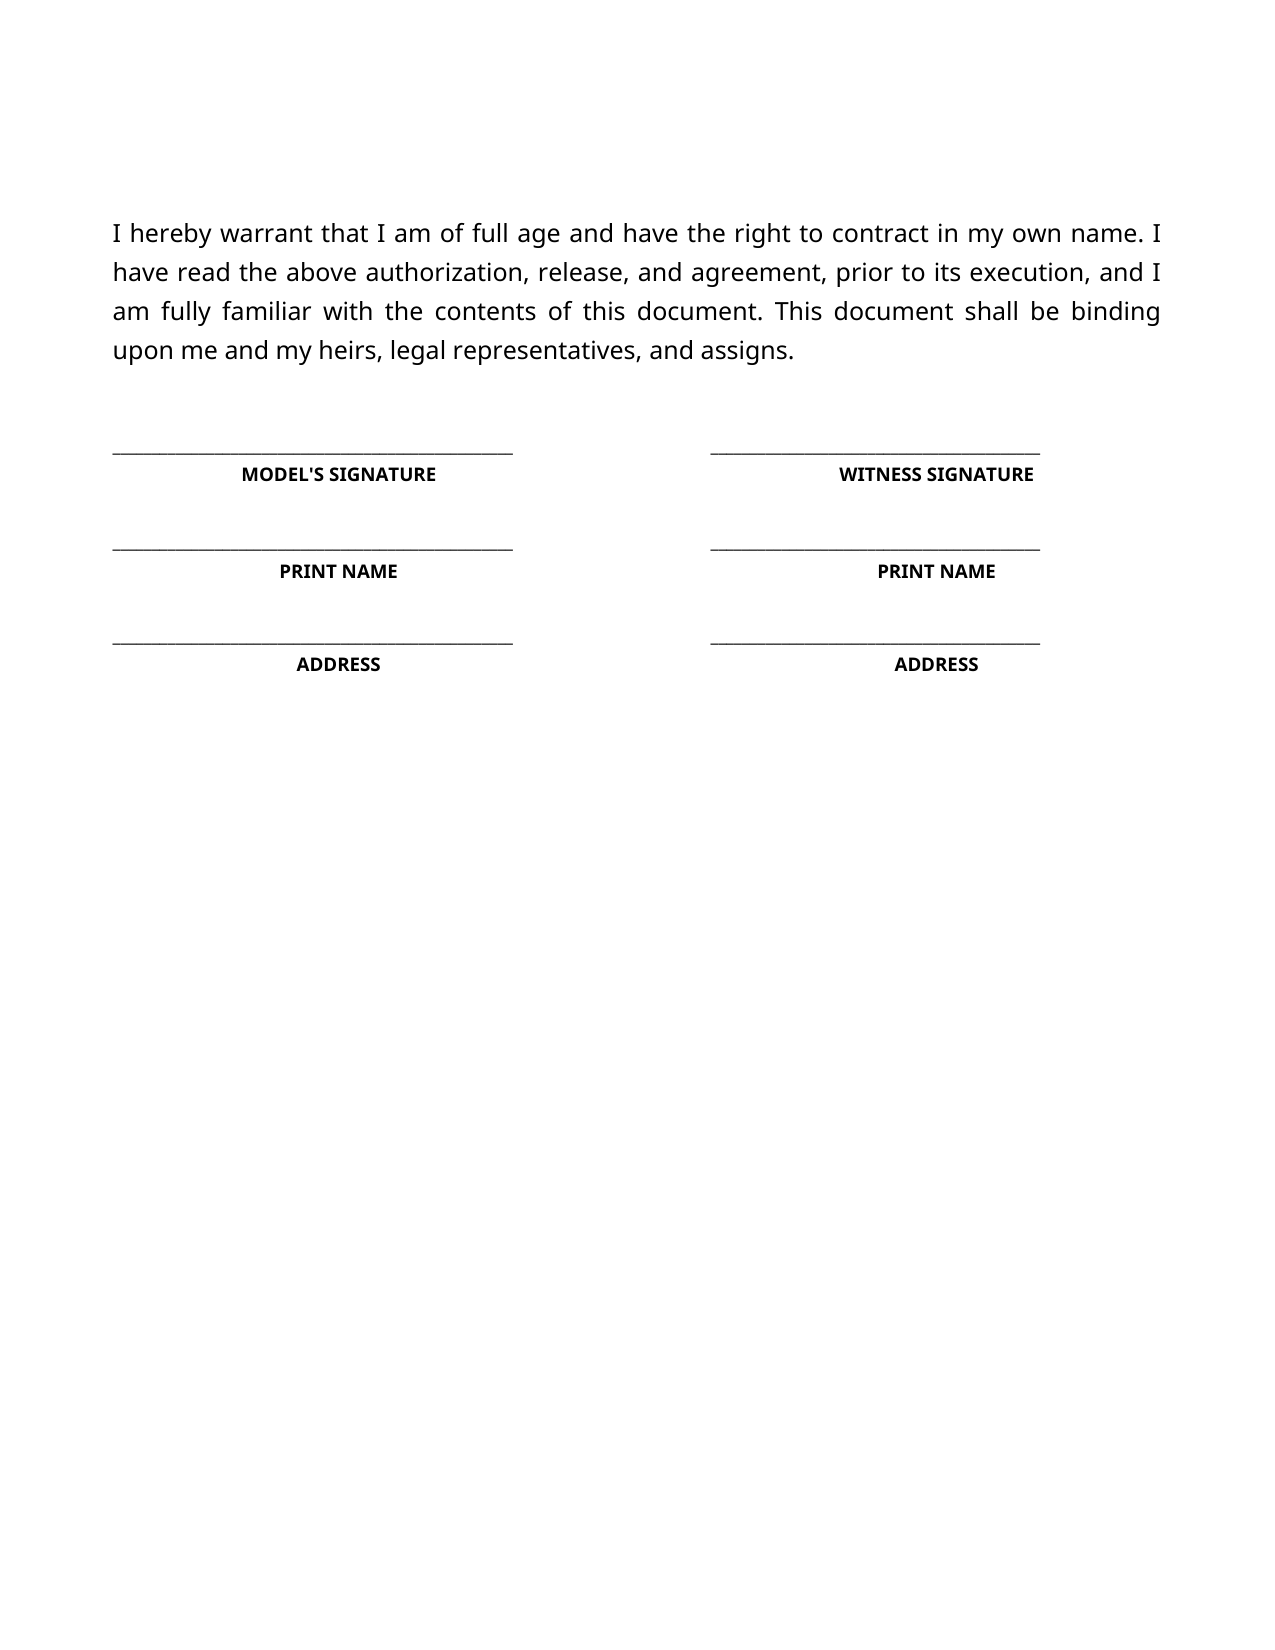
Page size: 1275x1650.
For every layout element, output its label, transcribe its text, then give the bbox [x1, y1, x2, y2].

text ___________________________________________________ __________________________________________ [112, 623, 1162, 647]
text MODEL'S SIGNATURE WITNESS SIGNATURE [112, 461, 1162, 487]
text ADDRESS ADDRESS [112, 652, 1162, 677]
text ___________________________________________________ __________________________________________ [112, 530, 1162, 554]
text PRINT NAME PRINT NAME [112, 558, 1162, 584]
text I hereby warrant that I am of full age and have the right to contract in my own name. I have read the above authorization, release, and agreement, prior to its execution, and I am fully familiar with the contents of this document. This document shall be binding upon me and my heirs, legal representatives, and assigns. [112, 215, 1162, 367]
text ___________________________________________________ __________________________________________ [112, 433, 1162, 457]
